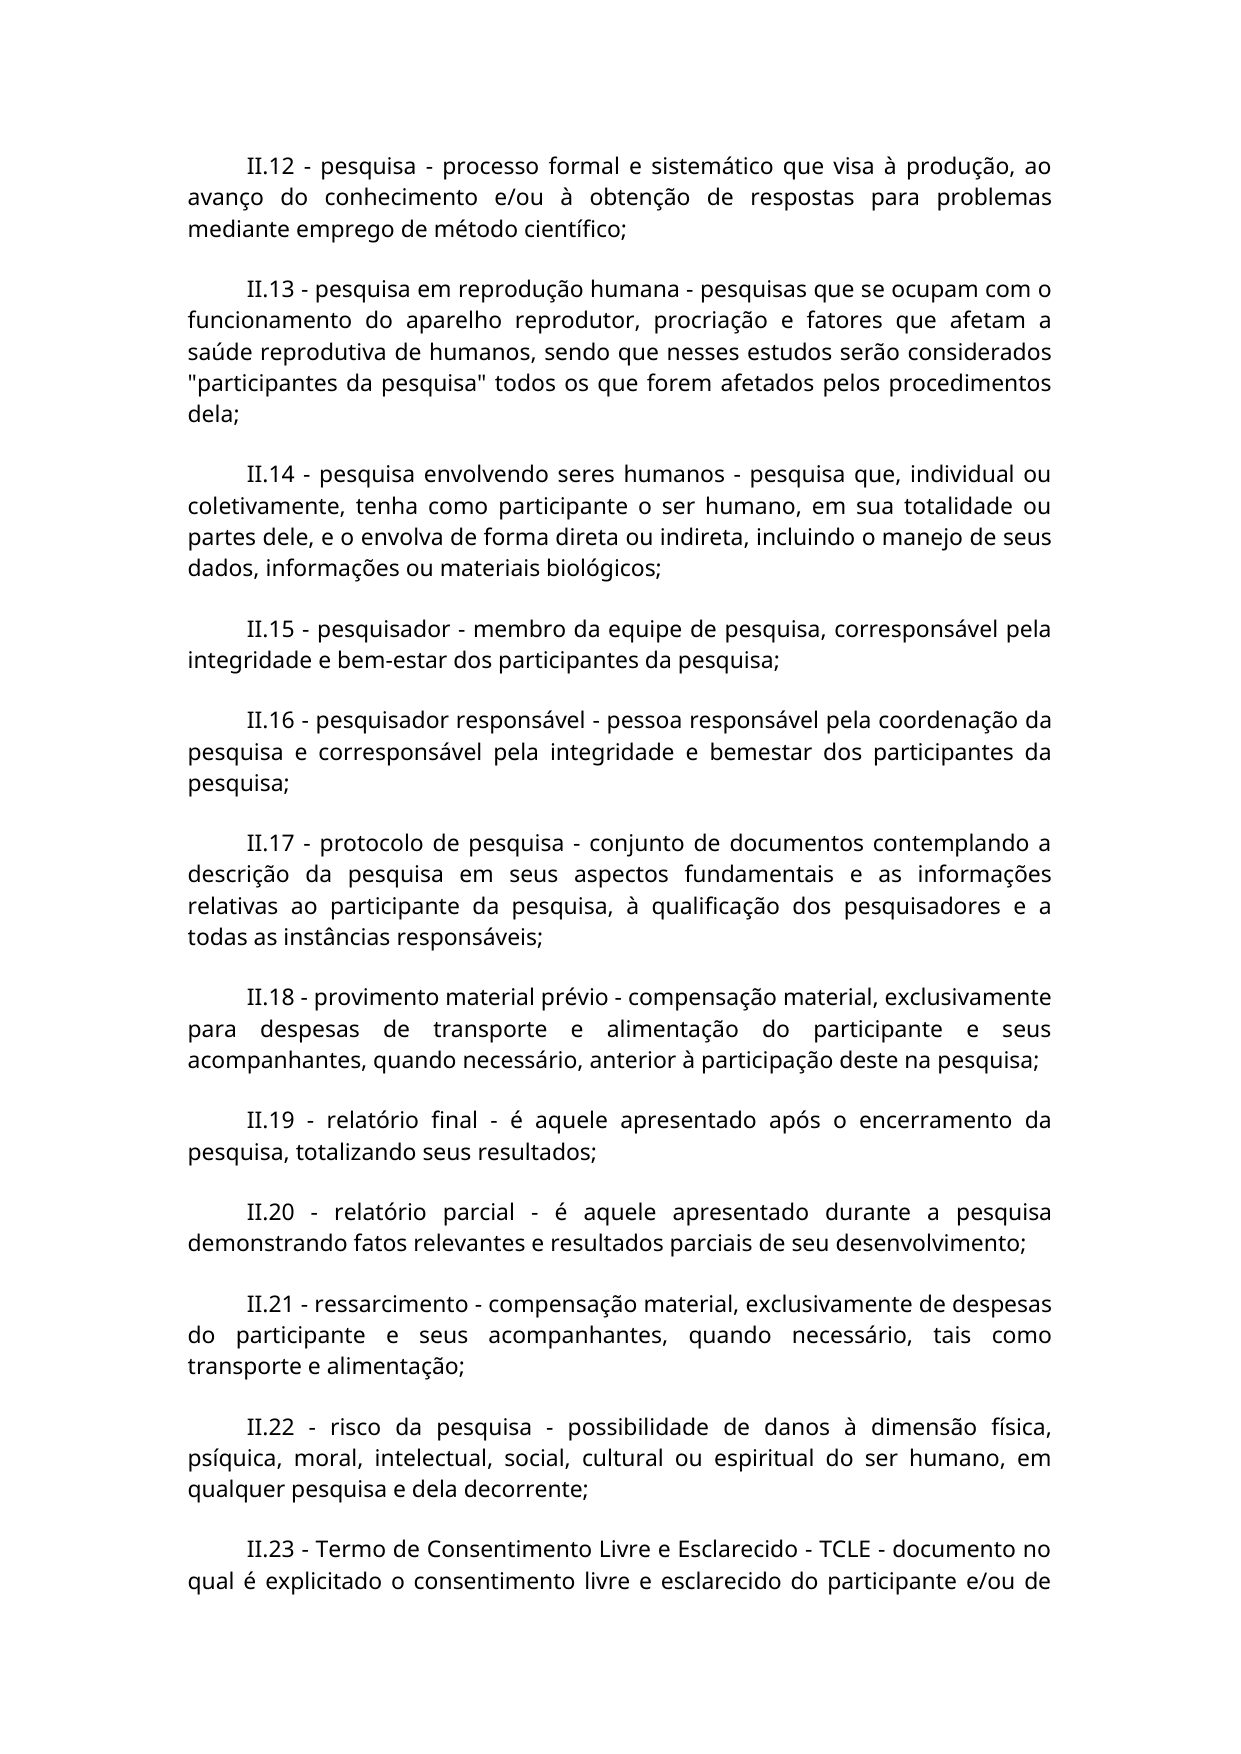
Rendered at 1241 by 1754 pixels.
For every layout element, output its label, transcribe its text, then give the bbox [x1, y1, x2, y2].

text II.18 - provimento material prévio - compensação material, exclusivamente para despesas de transporte e alimentação do participante e seus acompanhantes, quando necessário, anterior à participação deste na pesquisa; [187, 981, 1053, 1075]
text II.12 - pesquisa - processo formal e sistemático que visa à produção, ao avanço do conhecimento e/ou à obtenção de respostas para problemas mediante emprego de método científico; [187, 150, 1053, 244]
text II.22 - risco da pesquisa - possibilidade de danos à dimensão física, psíquica, moral, intelectual, social, cultural ou espiritual do ser humano, em qualquer pesquisa e dela decorrente; [187, 1410, 1053, 1504]
text II.21 - ressarcimento - compensação material, exclusivamente de despesas do participante e seus acompanhantes, quando necessário, tais como transporte e alimentação; [187, 1287, 1053, 1381]
text II.19 - relatório final - é aquele apresentado após o encerramento da pesquisa, totalizando seus resultados; [187, 1104, 1053, 1167]
text II.15 - pesquisador - membro da equipe de pesquisa, corresponsável pela integridade e bem-estar dos participantes da pesquisa; [187, 612, 1053, 675]
text II.20 - relatório parcial - é aquele apresentado durante a pesquisa demonstrando fatos relevantes e resultados parciais de seu desenvolvimento; [187, 1196, 1053, 1258]
text II.16 - pesquisador responsável - pessoa responsável pela coordenação da pesquisa e corresponsável pela integridade e bemestar dos participantes da pesquisa; [187, 704, 1053, 798]
text II.14 - pesquisa envolvendo seres humanos - pesquisa que, individual ou coletivamente, tenha como participante o ser humano, em sua totalidade ou partes dele, e o envolva de forma direta ou indireta, incluindo o manejo de seus dados, informações ou materiais biológicos; [187, 458, 1053, 583]
text II.13 - pesquisa em reprodução humana - pesquisas que se ocupam com o funcionamento do aparelho reprodutor, procriação e fatores que afetam a saúde reprodutiva de humanos, sendo que nesses estudos serão considerados "participantes da pesquisa" todos os que forem afetados pelos procedimentos dela; [187, 273, 1053, 429]
text II.17 - protocolo de pesquisa - conjunto de documentos contemplando a descrição da pesquisa em seus aspectos fundamentais e as informações relativas ao participante da pesquisa, à qualificação dos pesquisadores e a todas as instâncias responsáveis; [187, 827, 1053, 952]
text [187, 1533, 1053, 1596]
